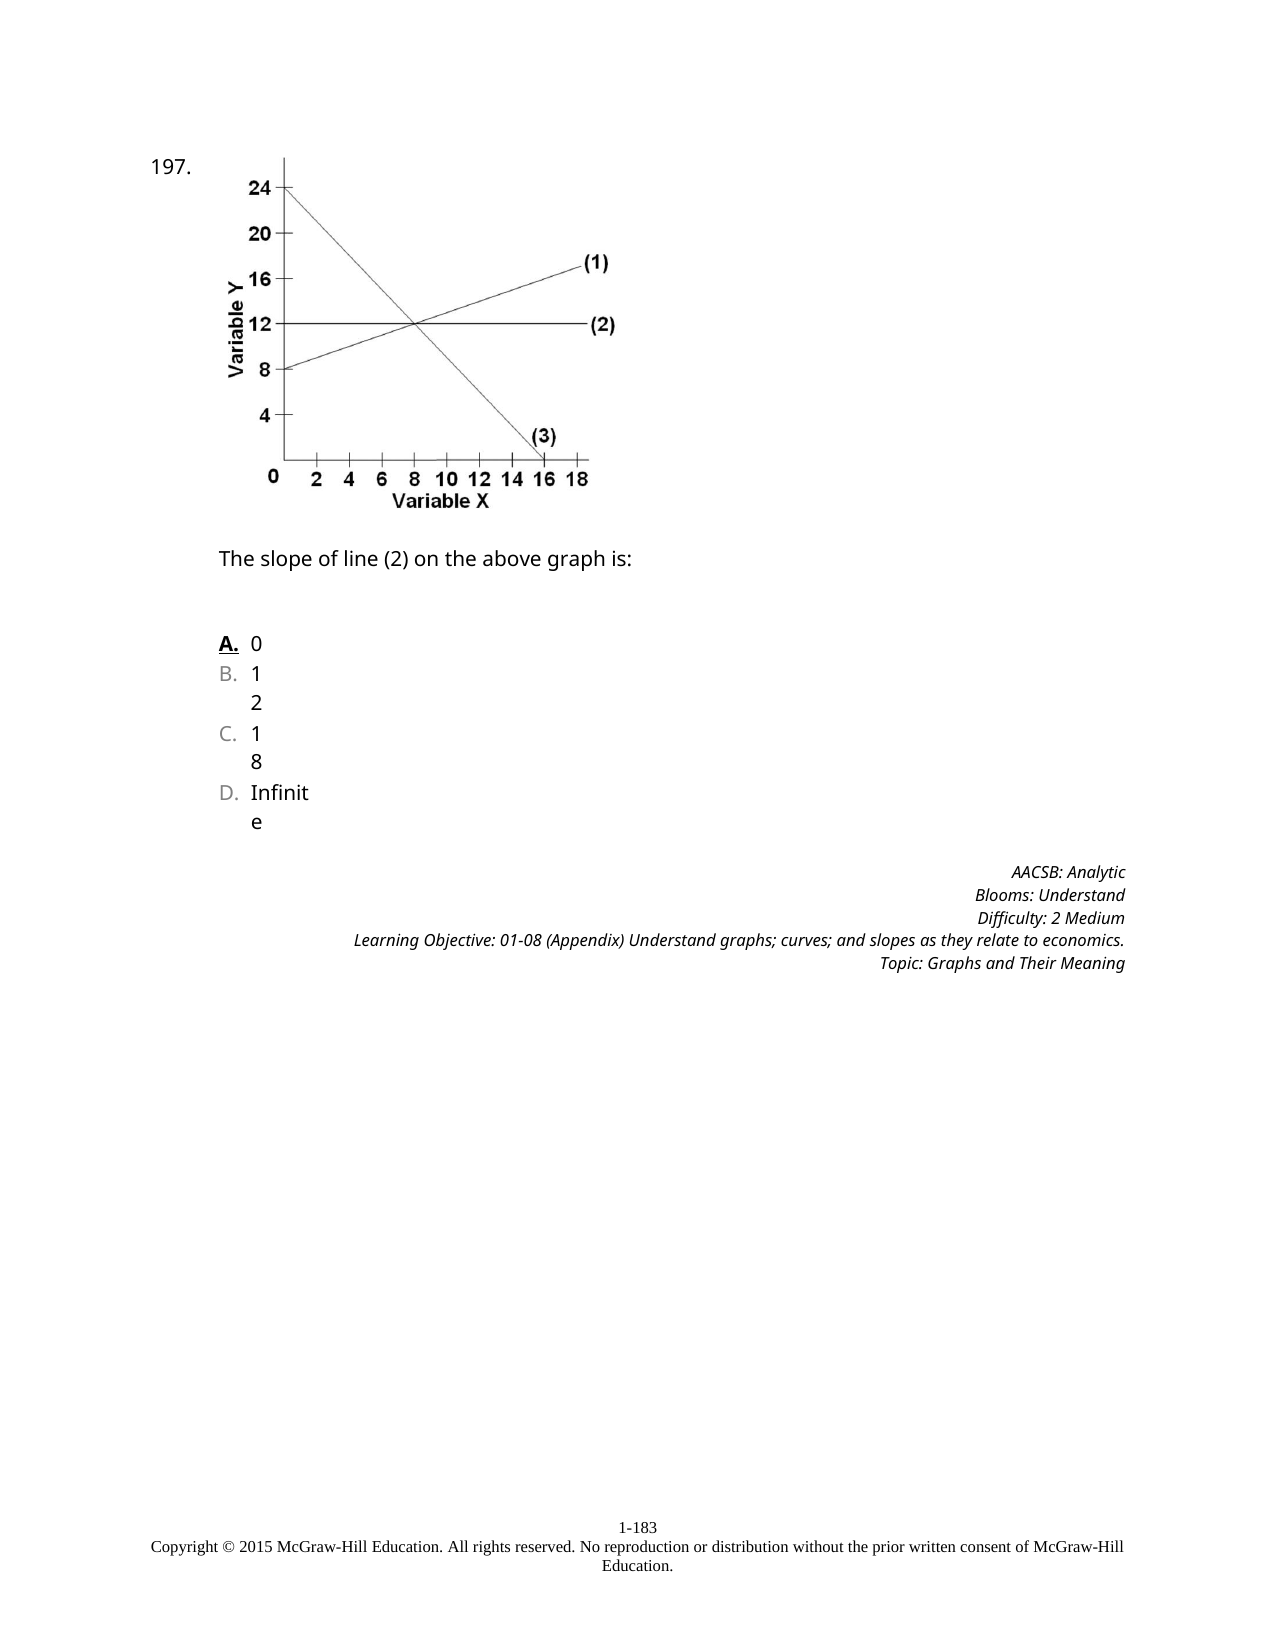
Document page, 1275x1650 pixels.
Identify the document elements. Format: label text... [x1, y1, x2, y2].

table_header AACSB: Analytic Blooms: Understand Difficulty: 2 Medium Learning Objective: 01-08 (Appendix) Understand graphs; curves; and slopes as they relate to economics. Topic: Graphs and Their Meaning [150, 861, 1125, 1002]
table_header 197. [150, 153, 218, 835]
picture [223, 152, 623, 514]
table_header The slope of line (2) on the above graph is: [219, 153, 1125, 835]
